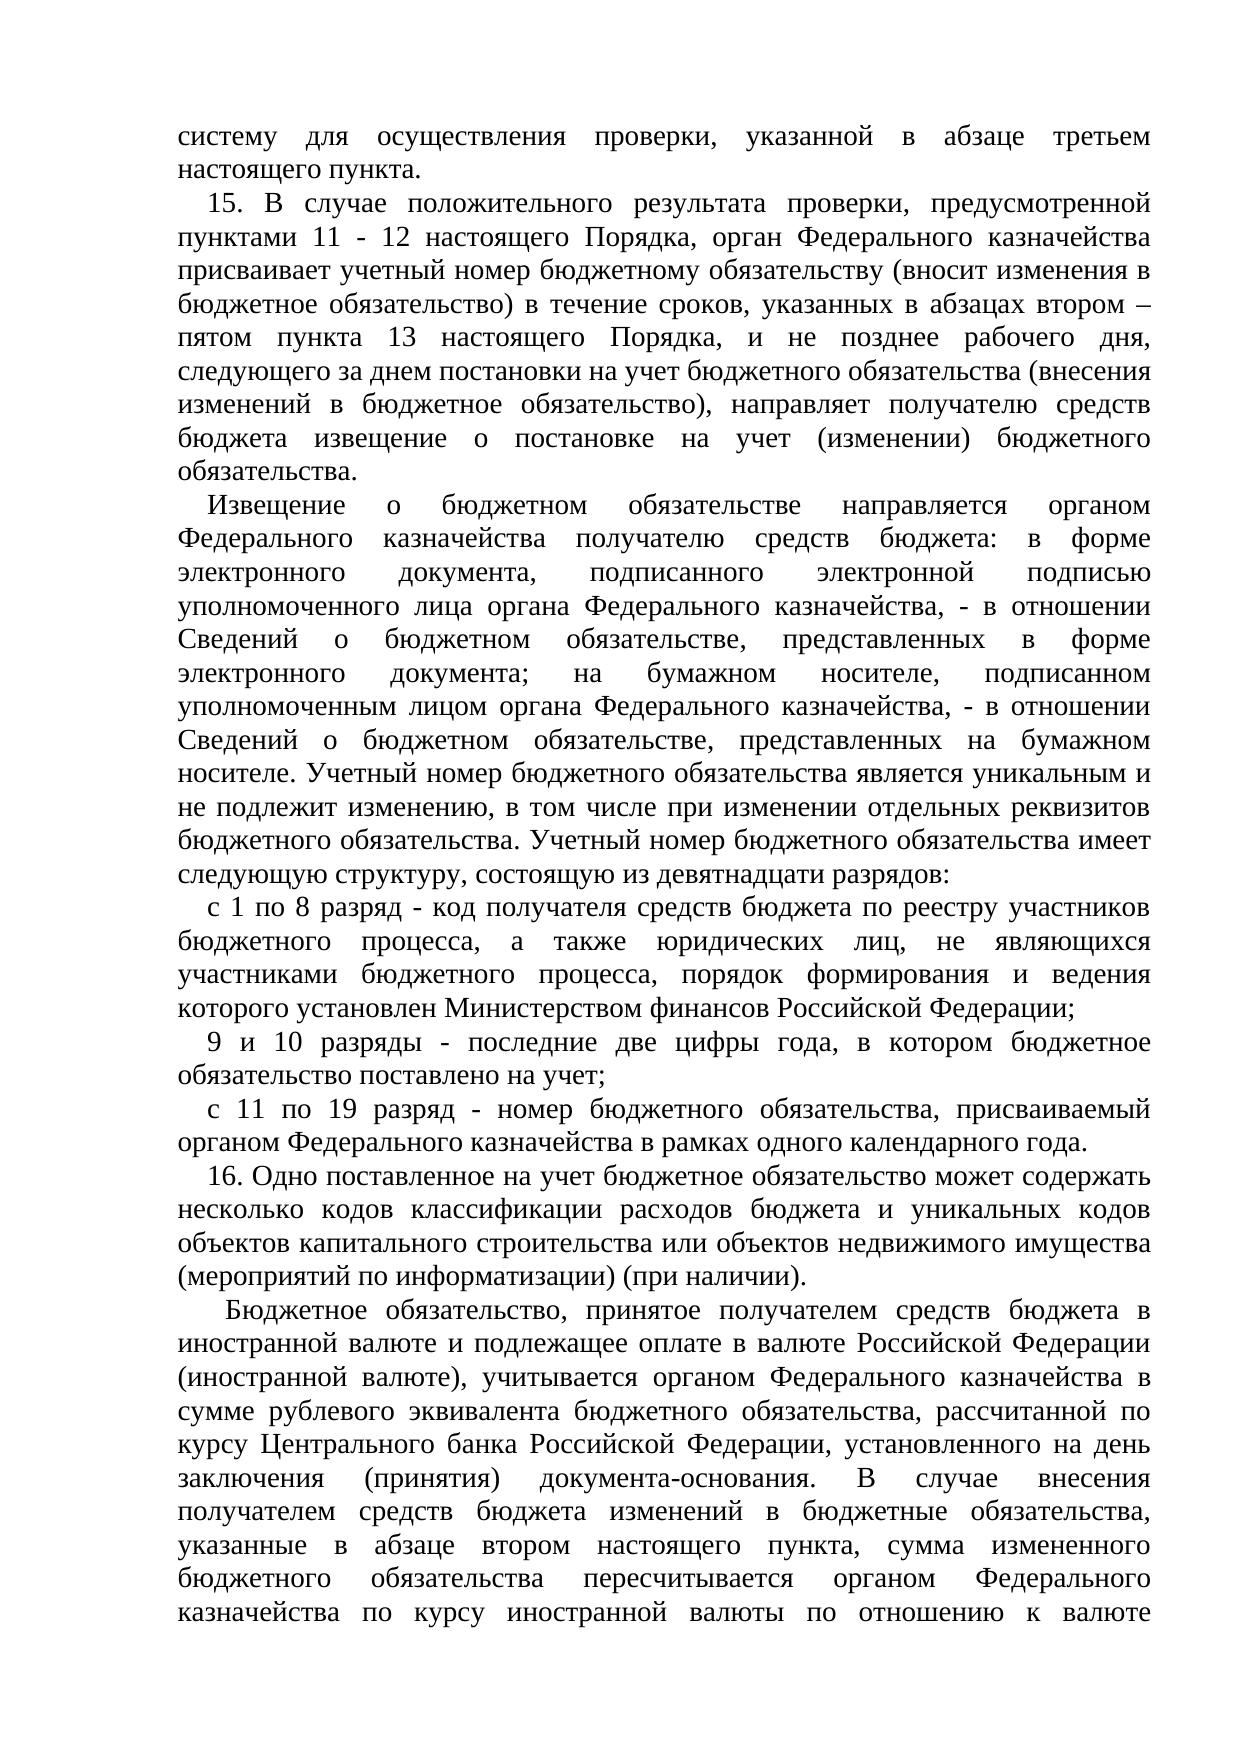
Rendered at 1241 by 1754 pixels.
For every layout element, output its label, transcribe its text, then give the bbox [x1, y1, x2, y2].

text с 11 по 19 разряд - номер бюджетного обязательства, присваиваемый органом Федерального казначейства в рамках одного календарного года. [177, 1091, 1152, 1158]
text 15. В случае положительного результата проверки, предусмотренной пунктами 11 - 12 настоящего Порядка, орган Федерального казначейства присваивает учетный номер бюджетному обязательству (вносит изменения в бюджетное обязательство) в течение сроков, указанных в абзацах втором – пятом пункта 13 настоящего Порядка, и не позднее рабочего дня, следующего за днем постановки на учет бюджетного обязательства (внесения изменений в бюджетное обязательство), направляет получателю средств бюджета извещение о постановке на учет (изменении) бюджетного обязательства. [177, 185, 1152, 487]
text 9 и 10 разряды - последние две цифры года, в котором бюджетное обязательство поставлено на учет; [177, 1024, 1152, 1091]
text с 1 по 8 разряд - код получателя средств бюджета по реестру участников бюджетного процесса, а также юридических лиц, не являющихся участниками бюджетного процесса, порядок формирования и ведения которого установлен Министерством финансов Российской Федерации; [177, 889, 1152, 1024]
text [177, 1292, 1152, 1627]
text Извещение о бюджетном обязательстве направляется органом Федерального казначейства получателю средств бюджета: в форме электронного документа, подписанного электронной подписью уполномоченного лица органа Федерального казначейства, - в отношении Сведений о бюджетном обязательстве, представленных в форме электронного документа; на бумажном носителе, подписанном уполномоченным лицом органа Федерального казначейства, - в отношении Сведений о бюджетном обязательстве, представленных на бумажном носителе. Учетный номер бюджетного обязательства является уникальным и не подлежит изменению, в том числе при изменении отдельных реквизитов бюджетного обязательства. Учетный номер бюджетного обязательства имеет следующую структуру, состоящую из девятнадцати разрядов: [177, 487, 1152, 889]
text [177, 118, 1152, 185]
text 16. Одно поставленное на учет бюджетное обязательство может содержать несколько кодов классификации расходов бюджета и уникальных кодов объектов капитального строительства или объектов недвижимого имущества (мероприятий по информатизации) (при наличии). [177, 1158, 1152, 1292]
